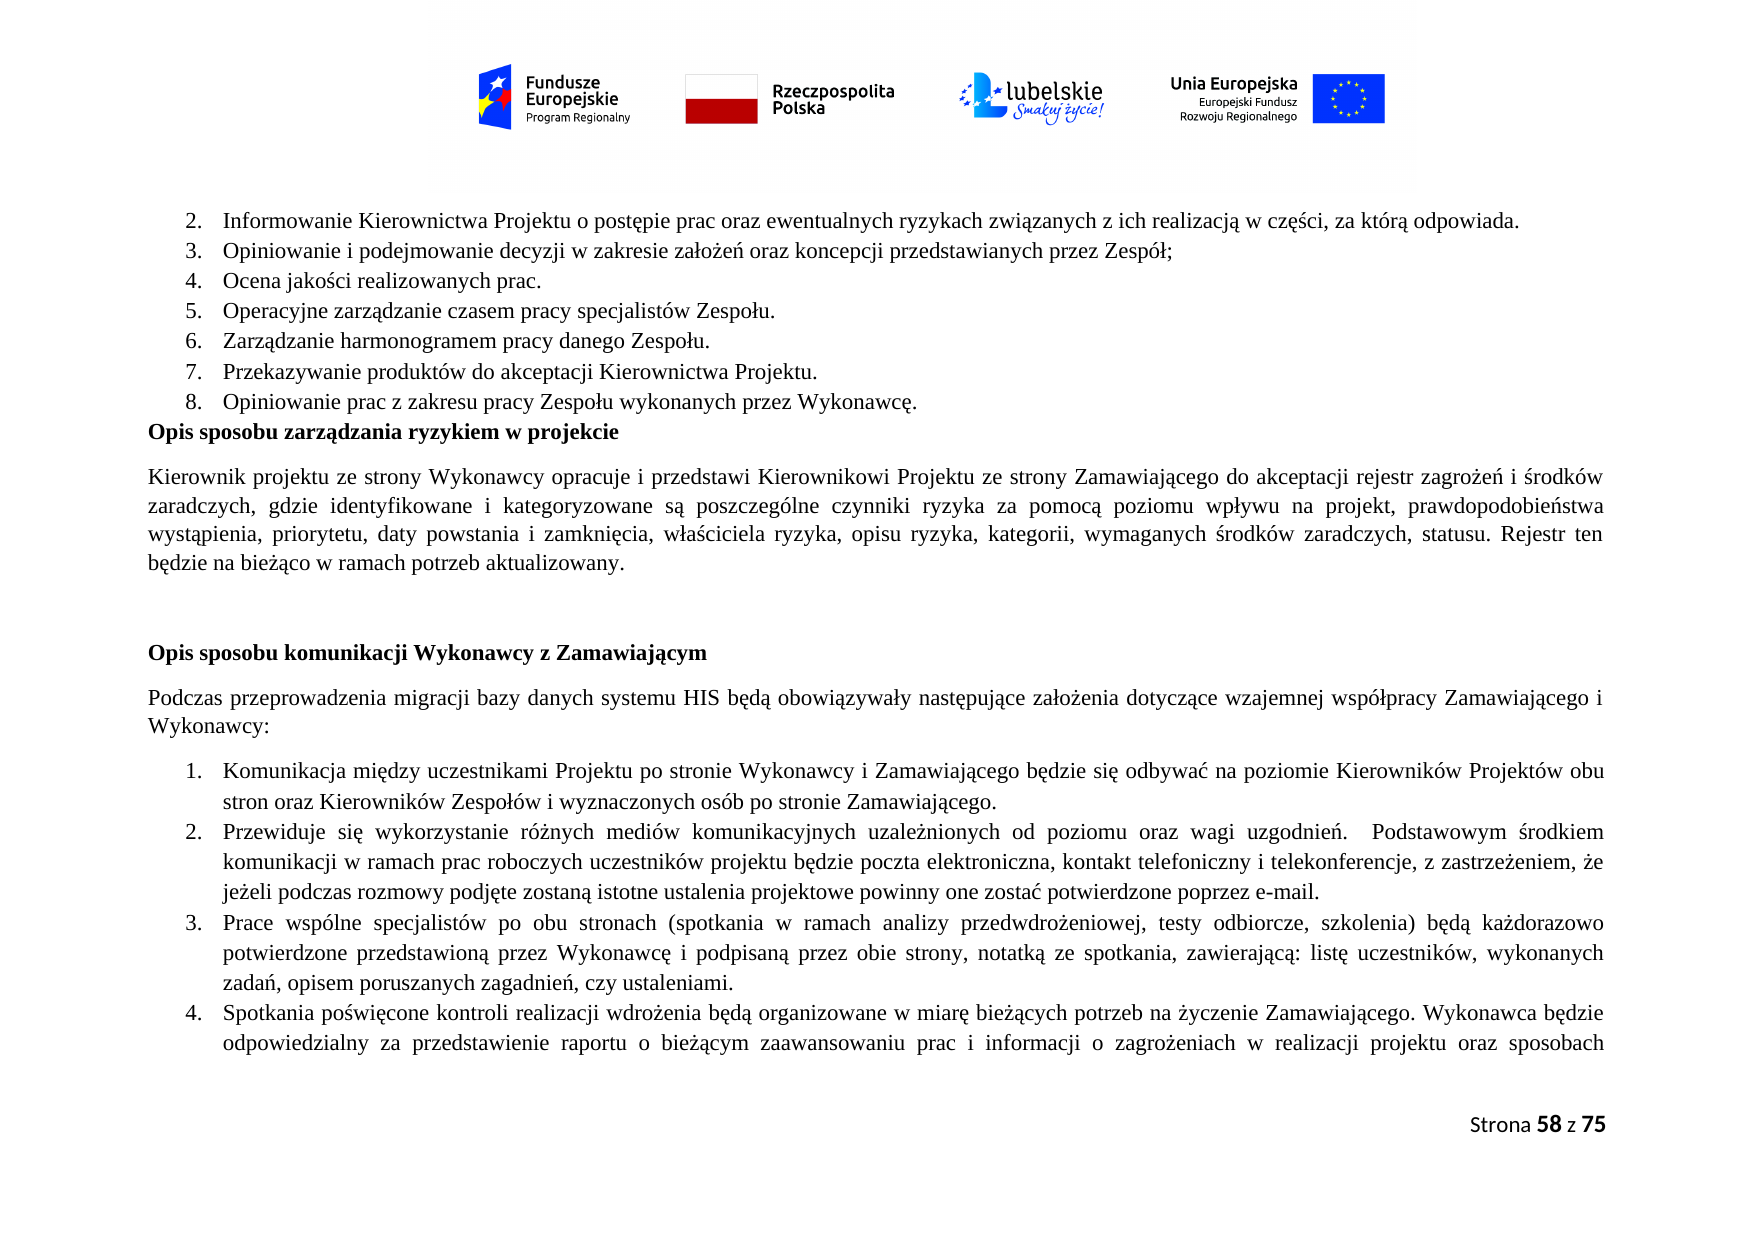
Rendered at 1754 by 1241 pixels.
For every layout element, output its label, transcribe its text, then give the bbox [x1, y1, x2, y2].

text Opis sposobu komunikacji Wykonawcy z Zamawiającym [148, 639, 1606, 665]
text Kierownik projektu ze strony Wykonawcy opracuje i przedstawi Kierownikowi Projektu ze strony Zamawiającego do akceptacji rejestr zagrożeń i środków zaradczych, gdzie identyfikowane i kategoryzowane są poszczególne czynniki ryzyka za pomocą poziomu wpływu na projekt, prawdopodobieństwa wystąpienia, priorytetu, daty powstania i zamknięcia, właściciela ryzyka, opisu ryzyka, kategorii, wymaganych środków zaradczych, statusu. Rejestr ten będzie na bieżąco w ramach potrzeb aktualizowany. [148, 463, 1606, 575]
list Opiniowanie i podejmowanie decyzji w zakresie założeń oraz koncepcji przedstawianych przez Zespół; [185, 237, 1606, 263]
list Informowanie Kierownictwa Projektu o postępie prac oraz ewentualnych ryzykach związanych z ich realizacją w części, za którą odpowiada. [185, 207, 1606, 233]
picture [428, 0, 1418, 193]
list Ocena jakości realizowanych prac. [185, 267, 1606, 293]
list Przekazywanie produktów do akceptacji Kierownictwa Projektu. [185, 358, 1606, 384]
text Opis sposobu zarządzania ryzykiem w projekcie [148, 418, 1606, 444]
text Podczas przeprowadzenia migracji bazy danych systemu HIS będą obowiązywały następujące założenia dotyczące wzajemnej współpracy Zamawiającego i Wykonawcy: [148, 684, 1606, 739]
list Operacyjne zarządzanie czasem pracy specjalistów Zespołu. [185, 297, 1606, 324]
list Zarządzanie harmonogramem pracy danego Zespołu. [185, 328, 1606, 354]
list Opiniowanie prac z zakresu pracy Zespołu wykonanych przez Wykonawcę. [185, 388, 1606, 414]
list Przewiduje się wykorzystanie różnych mediów komunikacyjnych uzależnionych od poziomu oraz wagi uzgodnień. Podstawowym środkiem komunikacji w ramach prac roboczych uczestników projektu będzie poczta elektroniczna, kontakt telefoniczny i telekonferencje, z zastrzeżeniem, że jeżeli podczas rozmowy podjęte zostaną istotne ustalenia projektowe powinny one zostać potwierdzone poprzez e-mail. [185, 818, 1606, 905]
list Prace wspólne specjalistów po obu stronach (spotkania w ramach analizy przedwdrożeniowej, testy odbiorcze, szkolenia) będą każdorazowo potwierdzone przedstawioną przez Wykonawcę i podpisaną przez obie strony, notatką ze spotkania, zawierającą: listę uczestników, wykonanych zadań, opisem poruszanych zagadnień, czy ustaleniami. [185, 908, 1606, 995]
list Komunikacja między uczestnikami Projektu po stronie Wykonawcy i Zamawiającego będzie się odbywać na poziomie Kierowników Projektów obu stron oraz Kierowników Zespołów i wyznaczonych osób po stronie Zamawiającego. [185, 757, 1606, 814]
